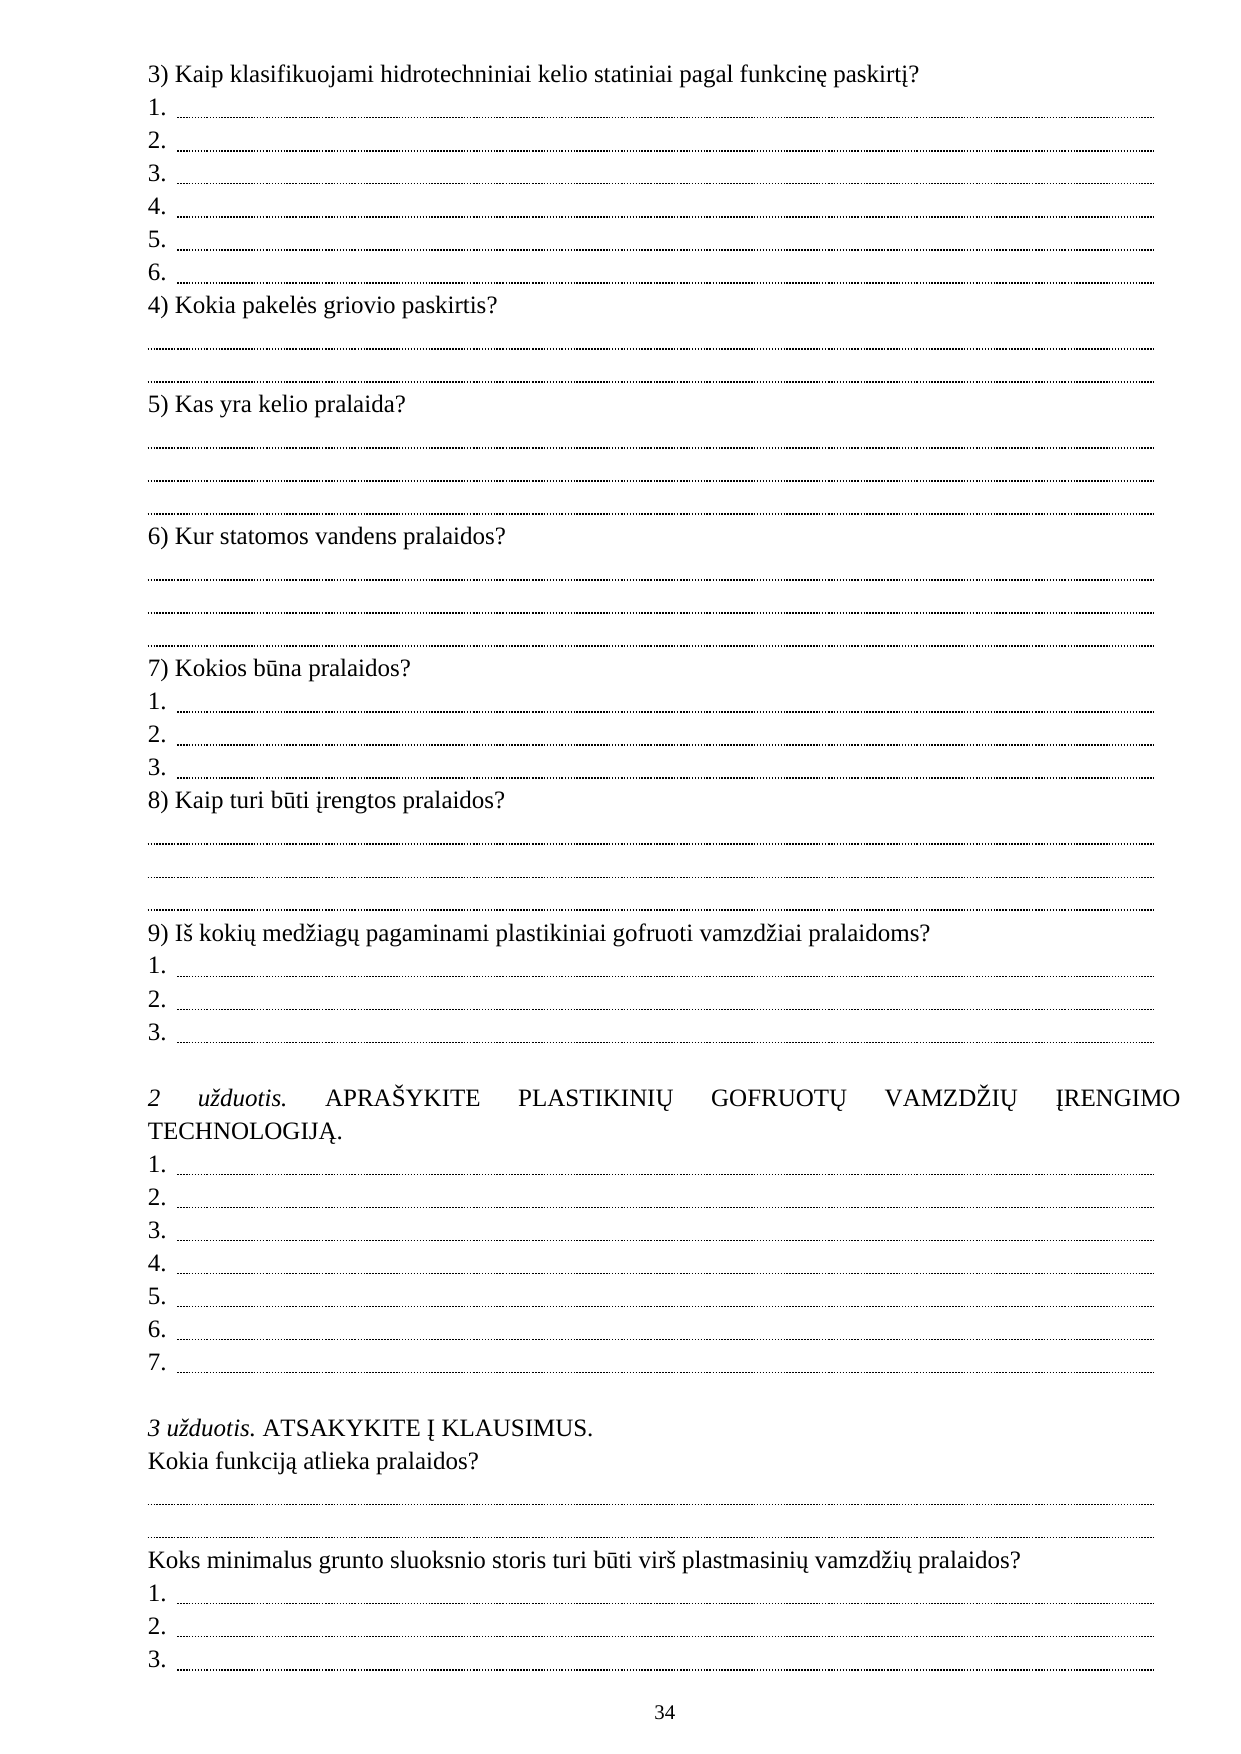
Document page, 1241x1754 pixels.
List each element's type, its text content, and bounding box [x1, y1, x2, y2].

text 6. [148, 1314, 1181, 1343]
text 2. [148, 1611, 1181, 1640]
text 4. [148, 1248, 1181, 1277]
text 1. [148, 92, 1181, 121]
text 2. [148, 984, 1181, 1012]
text 6) Kur statomos vandens pralaidos? [148, 521, 1181, 550]
text 3. [148, 1017, 1181, 1045]
text 5. [148, 224, 1181, 253]
text 3. [148, 158, 1181, 187]
text 3. [148, 752, 1181, 781]
text Koks minimalus grunto sluoksnio storis turi būti virš plastmasinių vamzdžių pralaidos? [148, 1545, 1181, 1574]
text 4) Kokia pakelės griovio paskirtis? [148, 290, 1181, 319]
text 6. [148, 257, 1181, 286]
text 3. [148, 1644, 1181, 1673]
text 2. [148, 719, 1181, 748]
text 3 užduotis. Atsakykite į klausimus. [148, 1413, 1181, 1442]
text 4. [148, 191, 1181, 220]
text 8) Kaip turi būti įrengtos pralaidos? [148, 786, 1181, 814]
text 1. [148, 1149, 1181, 1177]
text 7) Kokios būna pralaidos? [148, 653, 1181, 682]
text 1. [148, 1578, 1181, 1607]
text Kokia funkciją atlieka pralaidos? [148, 1446, 1181, 1475]
text 9) Iš kokių medžiagų pagaminami plastikiniai gofruoti vamzdžiai pralaidoms? [148, 918, 1181, 946]
text 2. [148, 1182, 1181, 1211]
text 5. [148, 1281, 1181, 1309]
text 2. [148, 125, 1181, 154]
text 3) Kaip klasifikuojami hidrotechniniai kelio statiniai pagal funkcinę paskirtį? [148, 59, 1181, 88]
text 2 užduotis. Aprašykite plastikinių gofruotų vamzdžių įrengimo technologiją. [148, 1083, 1181, 1144]
text 5) Kas yra kelio pralaida? [148, 389, 1181, 418]
text 7. [148, 1347, 1181, 1376]
text 1. [148, 686, 1181, 715]
text 1. [148, 951, 1181, 979]
text 3. [148, 1215, 1181, 1243]
